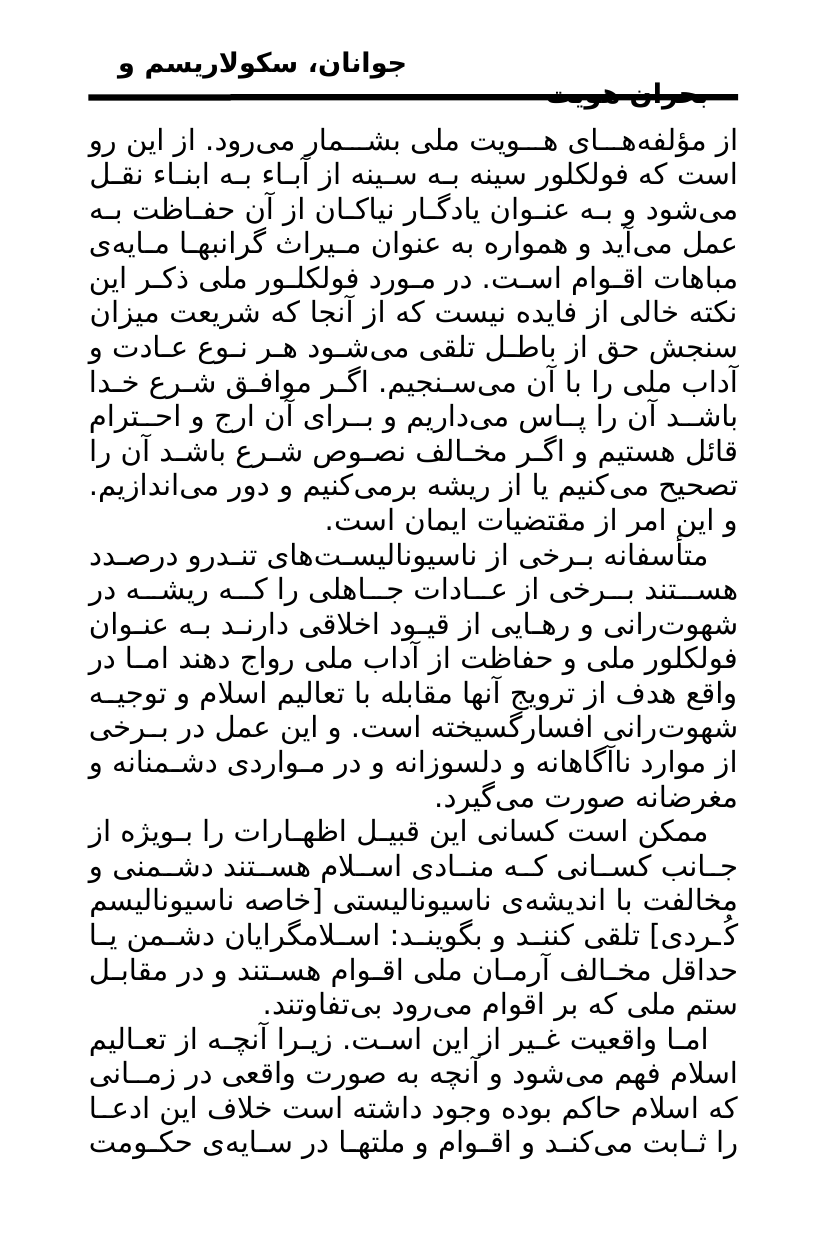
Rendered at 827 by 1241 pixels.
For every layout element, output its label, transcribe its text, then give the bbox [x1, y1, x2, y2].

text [89, 1022, 738, 1160]
text ممكن است كسانی این قبیل اظهارات را بویژه از جانب كسانی كه منادی اسلام هستند دشمنی و مخالفت با اندیشه‌ی ناسیونالیستی [خاصه ناسیونالیسم كُردی] تلقی كنند و بگویند: اسلامگرایان دشمن یا حداقل مخالف آرمان ملی اقوام هستند و در مقابل ستم ملی كه بر اقوام می‌رود بی‌تفاوتند. [89, 814, 738, 1021]
text متأسفانه برخی از ناسیونالیست‌های تندرو درصدد هستند برخی از عادات جاهلی را كه ریشه در شهوت‌رانی و رهایی از قیود اخلاقی دارند به عنوان فولكلور ملی و حفاظت از آداب ملی رواج دهند اما در واقع هدف از ترویج آنها مقابله با تعالیم اسلام و توجیه شهوت‌رانی افسارگسیخته است. و این عمل در برخی از موارد ناآگاهانه و دلسوزانه و در مواردی دشمنانه و مغرضانه صورت می‌گیرد. [89, 538, 738, 814]
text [89, 123, 738, 537]
